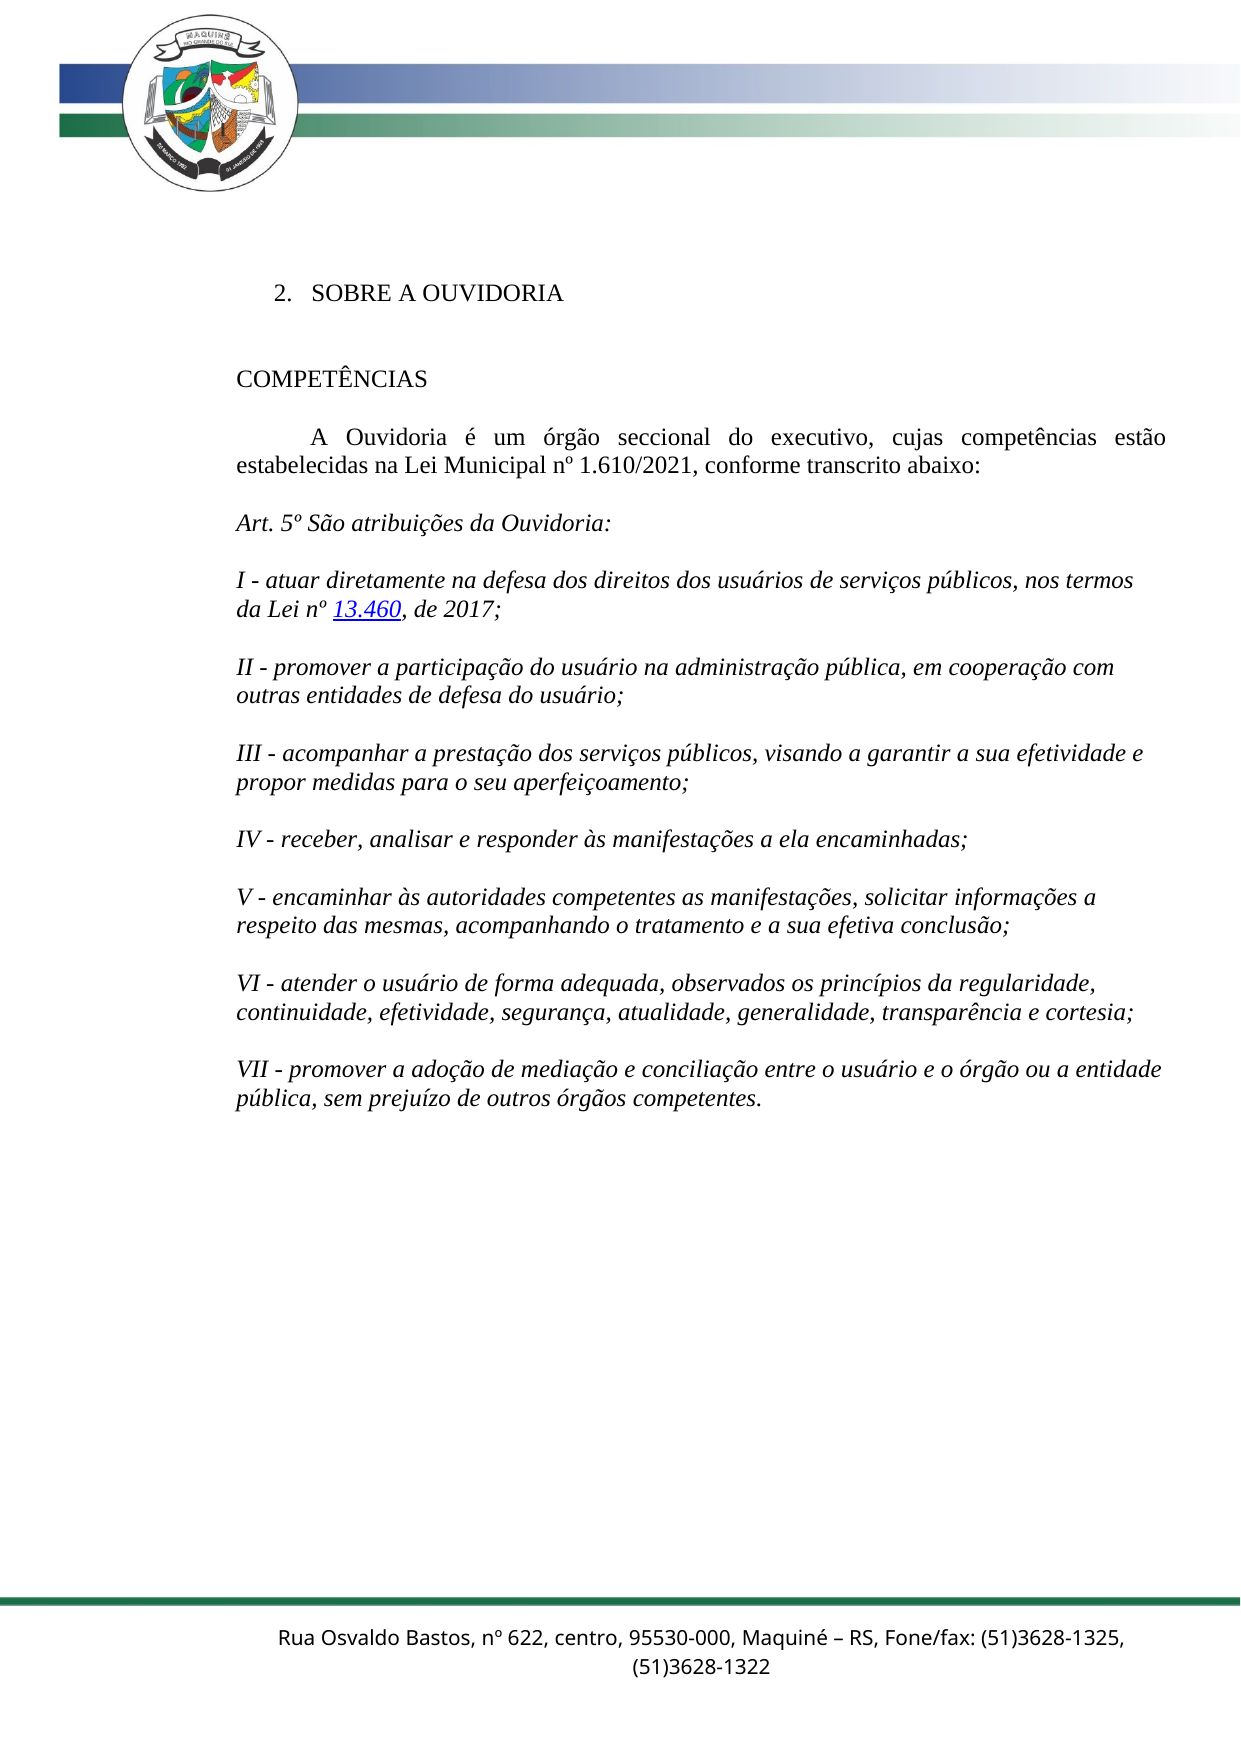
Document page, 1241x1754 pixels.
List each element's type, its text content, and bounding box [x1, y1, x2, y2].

list SOBRE A OUVIDORIA [274, 278, 1167, 307]
text Art. 5º São atribuições da Ouvidoria: I - atuar diretamente na defesa dos direitos dos usuários de serviços públicos, nos termos da Lei nº 13.460, de 2017; II - promover a participação do usuário na administração pública, em cooperação com outras entidades de defesa do usuário; III - acompanhar a prestação dos serviços públicos, visando a garantir a sua efetividade e propor medidas para o seu aperfeiçoamento; IV - receber, analisar e responder às manifestações a ela encaminhadas; V - encaminhar às autoridades competentes as manifestações, solicitar informações a respeito das mesmas, acompanhando o tratamento e a sua efetiva conclusão; VI - atender o usuário de forma adequada, observados os princípios da regularidade, continuidade, efetividade, segurança, atualidade, generalidade, transparência e cortesia; VII - promover a adoção de mediação e conciliação entre o usuário e o órgão ou a entidade pública, sem prejuízo de outros órgãos competentes. [236, 508, 1167, 1112]
text COMPETÊNCIAS [236, 364, 1167, 393]
text A Ouvidoria é um órgão seccional do executivo, cujas competências estão estabelecidas na Lei Municipal nº 1.610/2021, conforme transcrito abaixo: [236, 422, 1167, 479]
picture [0, 1597, 1241, 1606]
picture [59, 14, 1241, 192]
